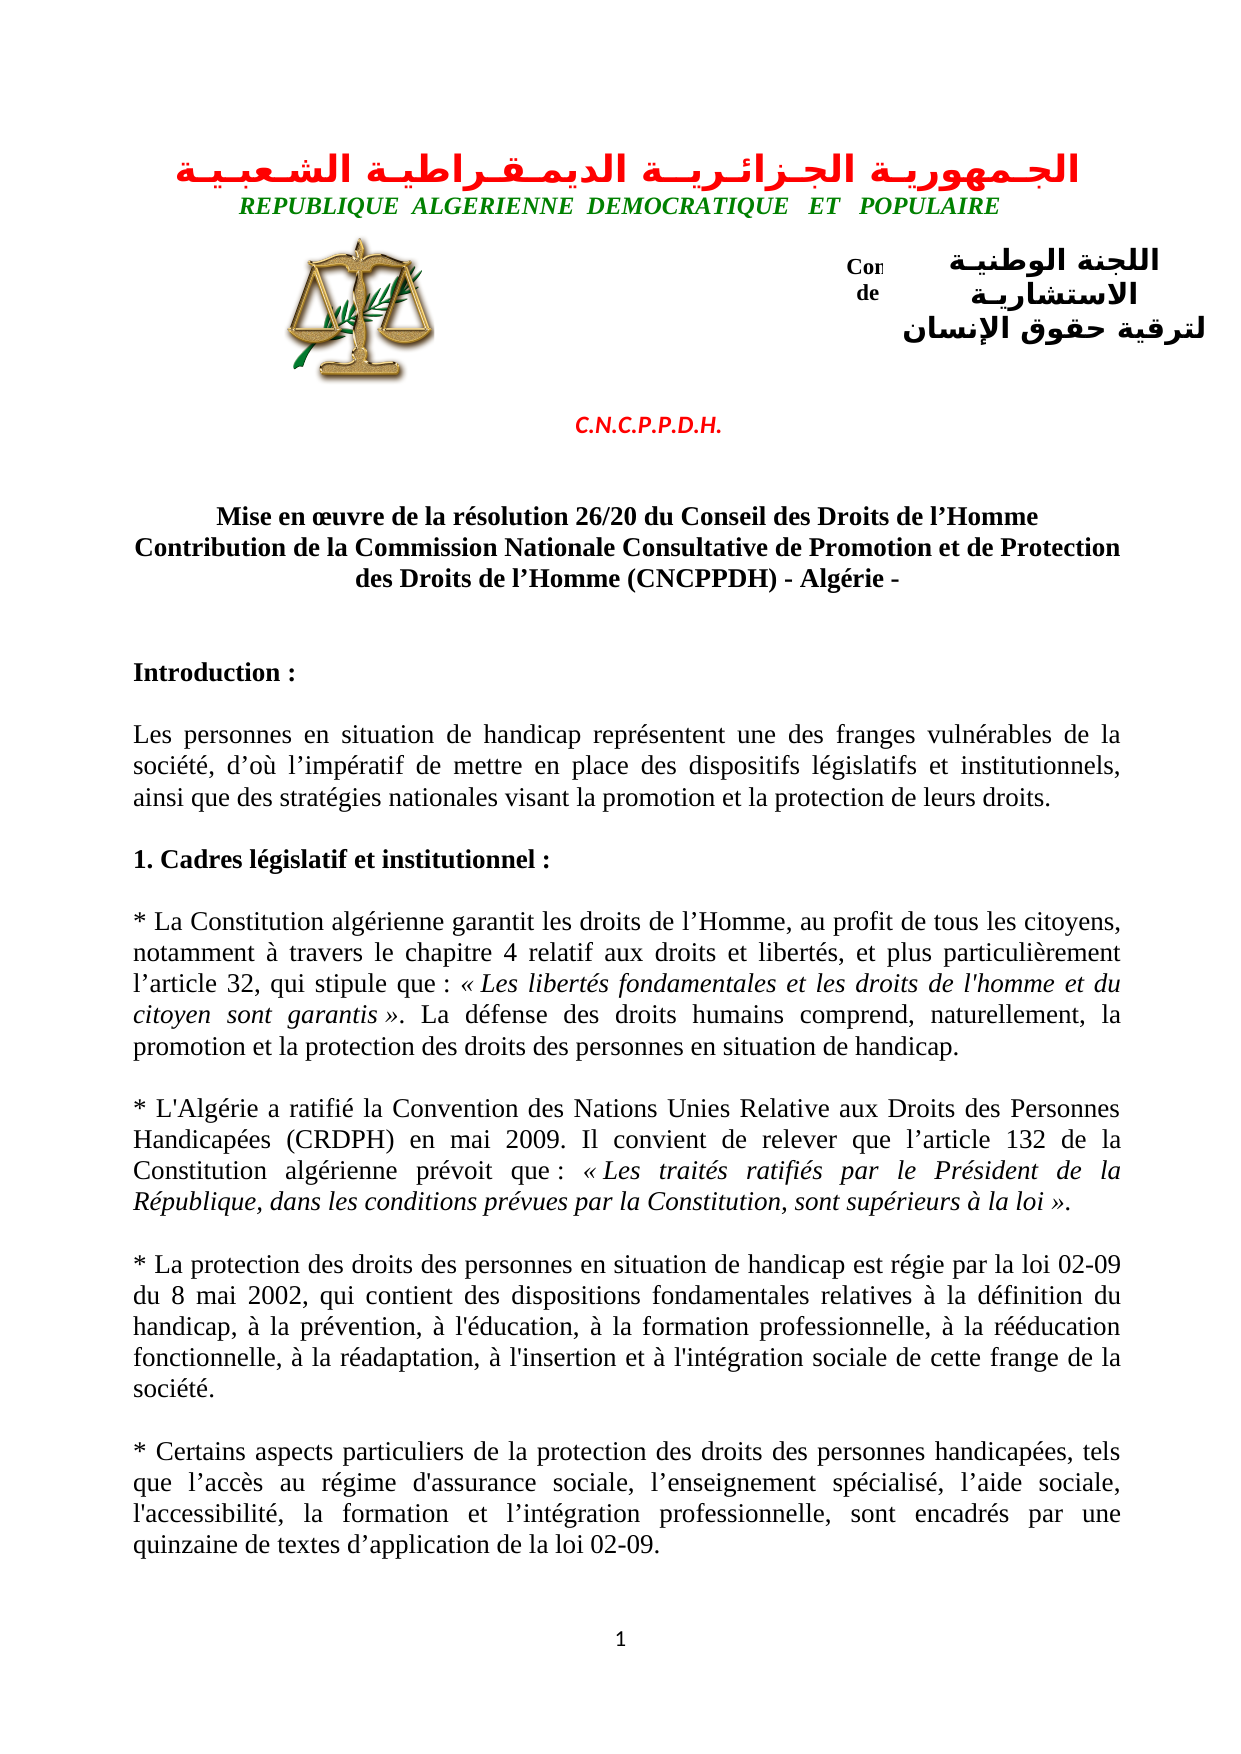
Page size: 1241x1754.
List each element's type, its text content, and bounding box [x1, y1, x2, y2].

text * L'Algérie a ratifié la Convention des Nations Unies Relative aux Droits des Personnes Handicapées (CRDPH) en mai 2009. Il convient de relever que l’article 132 de la Constitution algérienne prévoit que : « Les traités ratifiés par le Président de la République, dans les conditions prévues par la Constitution, sont supérieurs à la loi ». [133, 1092, 1122, 1217]
text * La Constitution algérienne garantit les droits de l’Homme, au profit de tous les citoyens, notamment à travers le chapitre 4 relatif aux droits et libertés, et plus particulièrement l’article 32, qui stipule que : « Les libertés fondamentales et les droits de l'homme et du citoyen sont garantis ». La défense des droits humains comprend, naturellement, la promotion et la protection des droits des personnes en situation de handicap. [133, 905, 1122, 1061]
subtitle REPUBLIQUE ALGERIENNE DEMOCRATIQUE ET POPULAIRE [148, 191, 1093, 220]
text Contribution de la Commission Nationale Consultative de Promotion et de Protection des Droits de l’Homme (CNCPPDH) - Algérie - [133, 531, 1122, 594]
picture [284, 235, 435, 385]
text 1. Cadres législatif et institutionnel : [133, 843, 1122, 874]
text * La protection des droits des personnes en situation de handicap est régie par la loi 02-09 du 8 mai 2002, qui contient des dispositions fondamentales relatives à la définition du handicap, à la prévention, à l'éducation, à la formation professionnelle, à la rééducation fonctionnelle, à la réadaptation, à l'insertion et à l'intégration sociale de cette frange de la société. [133, 1248, 1122, 1403]
text Les personnes en situation de handicap représentent une des franges vulnérables de la société, d’où l’impératif de mettre en place des dispositifs législatifs et institutionnels, ainsi que des stratégies nationales visant la promotion et la protection de leurs droits. [133, 718, 1122, 812]
text Mise en œuvre de la résolution 26/20 du Conseil des Droits de l’Homme [133, 500, 1122, 531]
text Introduction : [133, 656, 1122, 687]
text الجـمهوريـة الجـزائـريــة الديمـقـراطيـة الشـعبـيـة [133, 148, 1122, 191]
text * Certains aspects particuliers de la protection des droits des personnes handicapées, tels que l’accès au régime d'assurance sociale, l’enseignement spécialisé, l’aide sociale, l'accessibilité, la formation et l’intégration professionnelle, sont encadrés par une quinzaine de textes d’application de la loi 02-09. [133, 1435, 1122, 1559]
